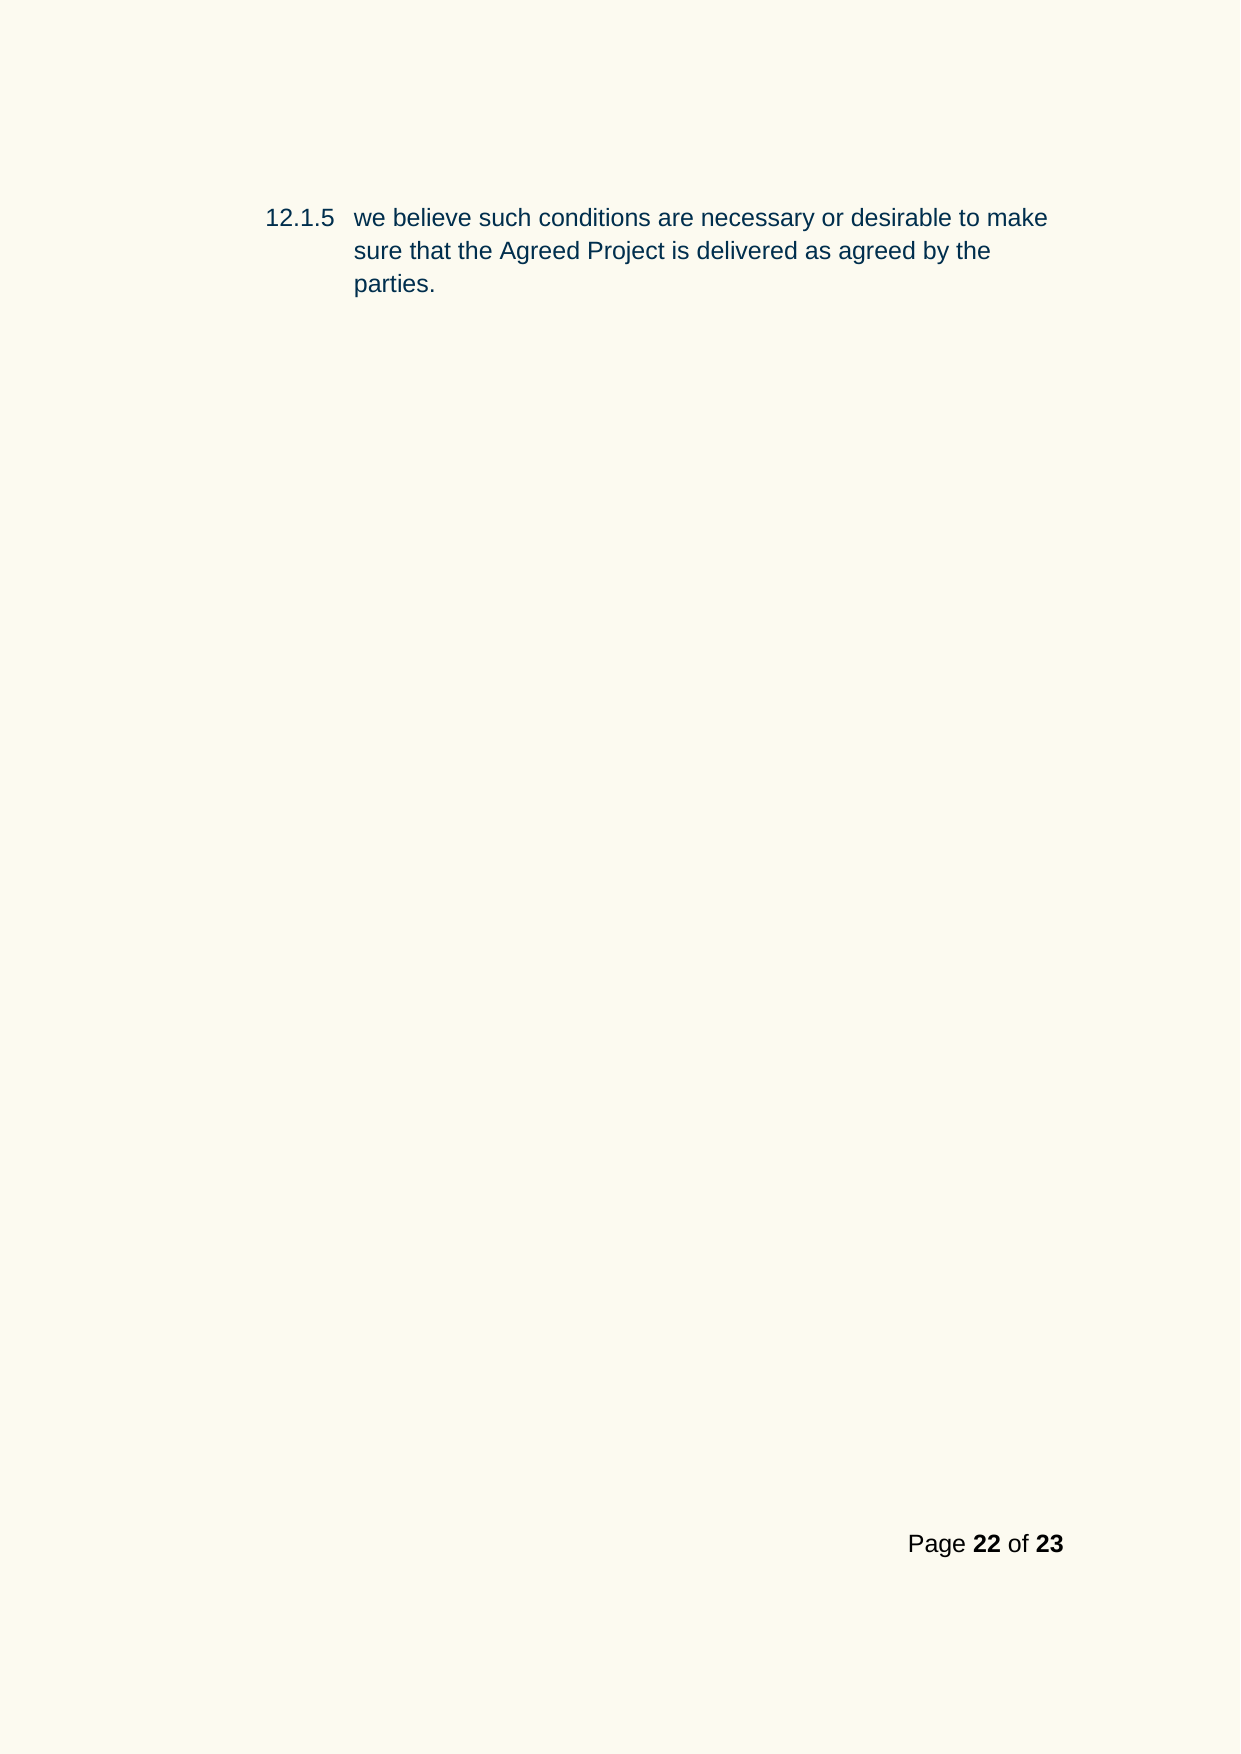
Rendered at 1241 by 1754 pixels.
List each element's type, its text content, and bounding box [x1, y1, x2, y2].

list we believe such conditions are necessary or desirable to make sure that the Agreed Project is delivered as agreed by the parties. [265, 198, 1063, 298]
